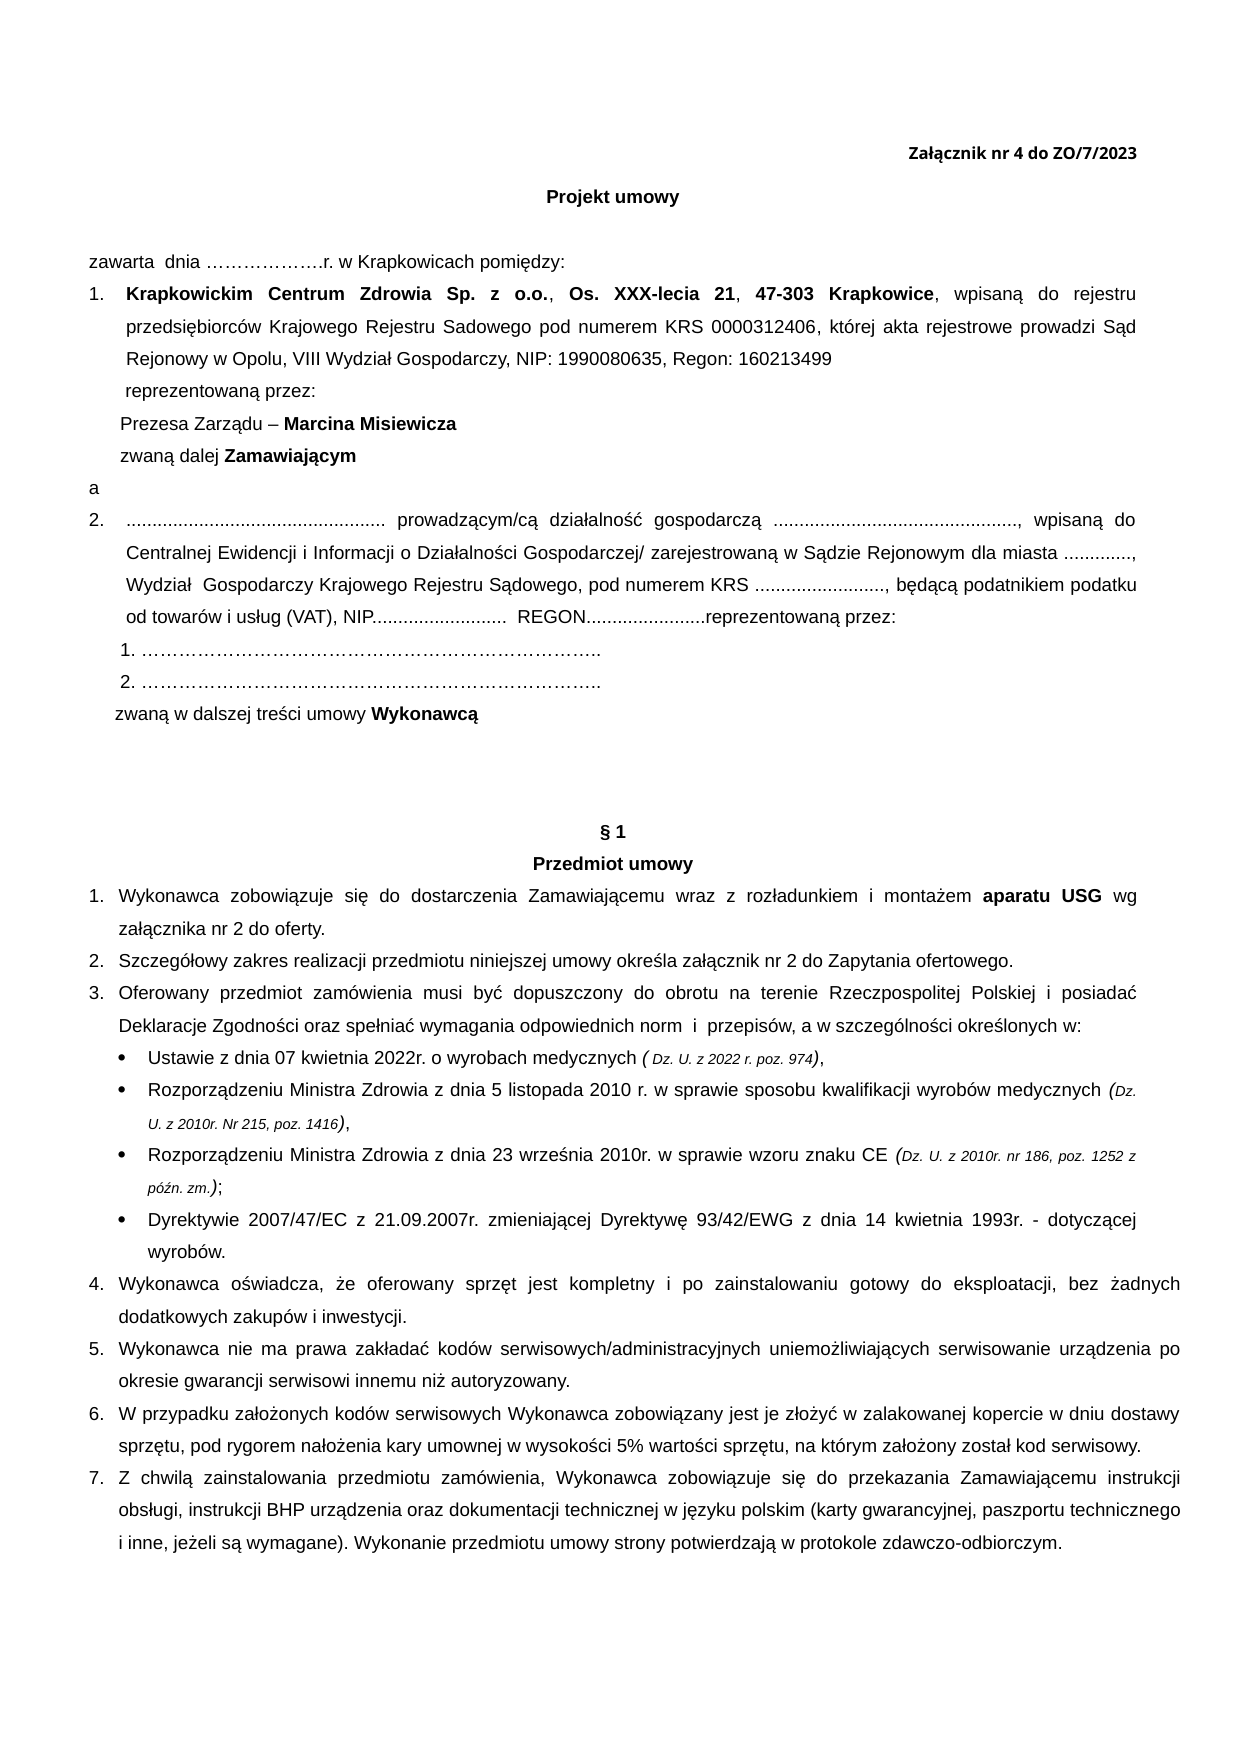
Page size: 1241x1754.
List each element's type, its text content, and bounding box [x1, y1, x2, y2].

text Prezesa Zarządu – Marcina Misiewicza [89, 412, 1137, 434]
list Rozporządzeniu Ministra Zdrowia z dnia 23 września 2010r. w sprawie wzoru znaku CE (Dz. U. z 2010r. nr 186, poz. 1252 z późn. zm.); [118, 1144, 1137, 1198]
list Wykonawca oświadcza, że oferowany sprzęt jest kompletny i po zainstalowaniu gotowy do eksploatacji, bez żadnych dodatkowych zakupów i inwestycji. [89, 1273, 1181, 1327]
list .................................................. prowadzącym/cą działalność gospodarczą ..............................................., wpisaną do Centralnej Ewidencji i Informacji o Działalności Gospodarczej/ zarejestrowaną w Sądzie Rejonowym dla miasta ............., Wydział Gospodarczy Krajowego Rejestru Sądowego, pod numerem KRS ........................., będącą podatnikiem podatku od towarów i usług (VAT), NIP.......................... REGON.......................reprezentowaną przez: [89, 509, 1137, 628]
list Szczegółowy zakres realizacji przedmiotu niniejszej umowy określa załącznik nr 2 do Zapytania ofertowego. [89, 950, 1137, 971]
list Krapkowickim Centrum Zdrowia Sp. z o.o., Os. XXX-lecia 21, 47-303 Krapkowice, wpisaną do rejestru przedsiębiorców Krajowego Rejestru Sadowego pod numerem KRS 0000312406, której akta rejestrowe prowadzi Sąd Rejonowy w Opolu, VIII Wydział Gospodarczy, NIP: 1990080635, Regon: 160213499 [89, 283, 1137, 369]
text zwaną dalej Zamawiającym [89, 445, 1137, 466]
list Rozporządzeniu Ministra Zdrowia z dnia 5 listopada 2010 r. w sprawie sposobu kwalifikacji wyrobów medycznych (Dz. U. z 2010r. Nr 215, poz. 1416), [118, 1079, 1137, 1133]
list Z chwilą zainstalowania przedmiotu zamówienia, Wykonawca zobowiązuje się do przekazania Zamawiającemu instrukcji obsługi, instrukcji BHP urządzenia oraz dokumentacji technicznej w języku polskim (karty gwarancyjnej, paszportu technicznego i inne, jeżeli są wymagane). Wykonanie przedmiotu umowy strony potwierdzają w protokole zdawczo-odbiorczym. [89, 1467, 1181, 1553]
text zwaną w dalszej treści umowy Wykonawcą [89, 703, 1137, 724]
list Wykonawca nie ma prawa zakładać kodów serwisowych/administracyjnych uniemożliwiających serwisowanie urządzenia po okresie gwarancji serwisowi innemu niż autoryzowany. [89, 1338, 1181, 1392]
text zawarta dnia ……………….r. w Krapkowicach pomiędzy: [89, 251, 1137, 272]
list Oferowany przedmiot zamówienia musi być dopuszczony do obrotu na terenie Rzeczpospolitej Polskiej i posiadać Deklaracje Zgodności oraz spełniać wymagania odpowiednich norm i przepisów, a w szczególności określonych w: [89, 982, 1137, 1036]
text § 1 [89, 821, 1137, 842]
text Przedmiot umowy [89, 853, 1137, 874]
text 1. ……………………………………………………………….. [89, 638, 1137, 660]
list Ustawie z dnia 07 kwietnia 2022r. o wyrobach medycznych ( Dz. U. z 2022 r. poz. 974), [118, 1047, 1137, 1068]
text a [89, 477, 1137, 498]
list Wykonawca zobowiązuje się do dostarczenia Zamawiającemu wraz z rozładunkiem i montażem aparatu USG wg załącznika nr 2 do oferty. [89, 885, 1137, 939]
text reprezentowaną przez: [89, 380, 1137, 402]
list W przypadku założonych kodów serwisowych Wykonawca zobowiązany jest je złożyć w zalakowanej kopercie w dniu dostawy sprzętu, pod rygorem nałożenia kary umownej w wysokości 5% wartości sprzętu, na którym założony został kod serwisowy. [89, 1402, 1181, 1456]
list Dyrektywie 2007/47/EC z 21.09.2007r. zmieniającej Dyrektywę 93/42/EWG z dnia 14 kwietnia 1993r. - dotyczącej wyrobów. [118, 1208, 1137, 1262]
text Projekt umowy [89, 186, 1137, 208]
text 2. ……………………………………………………………….. [89, 671, 1137, 692]
text Załącznik nr 4 do ZO/7/2023 [89, 142, 1137, 165]
